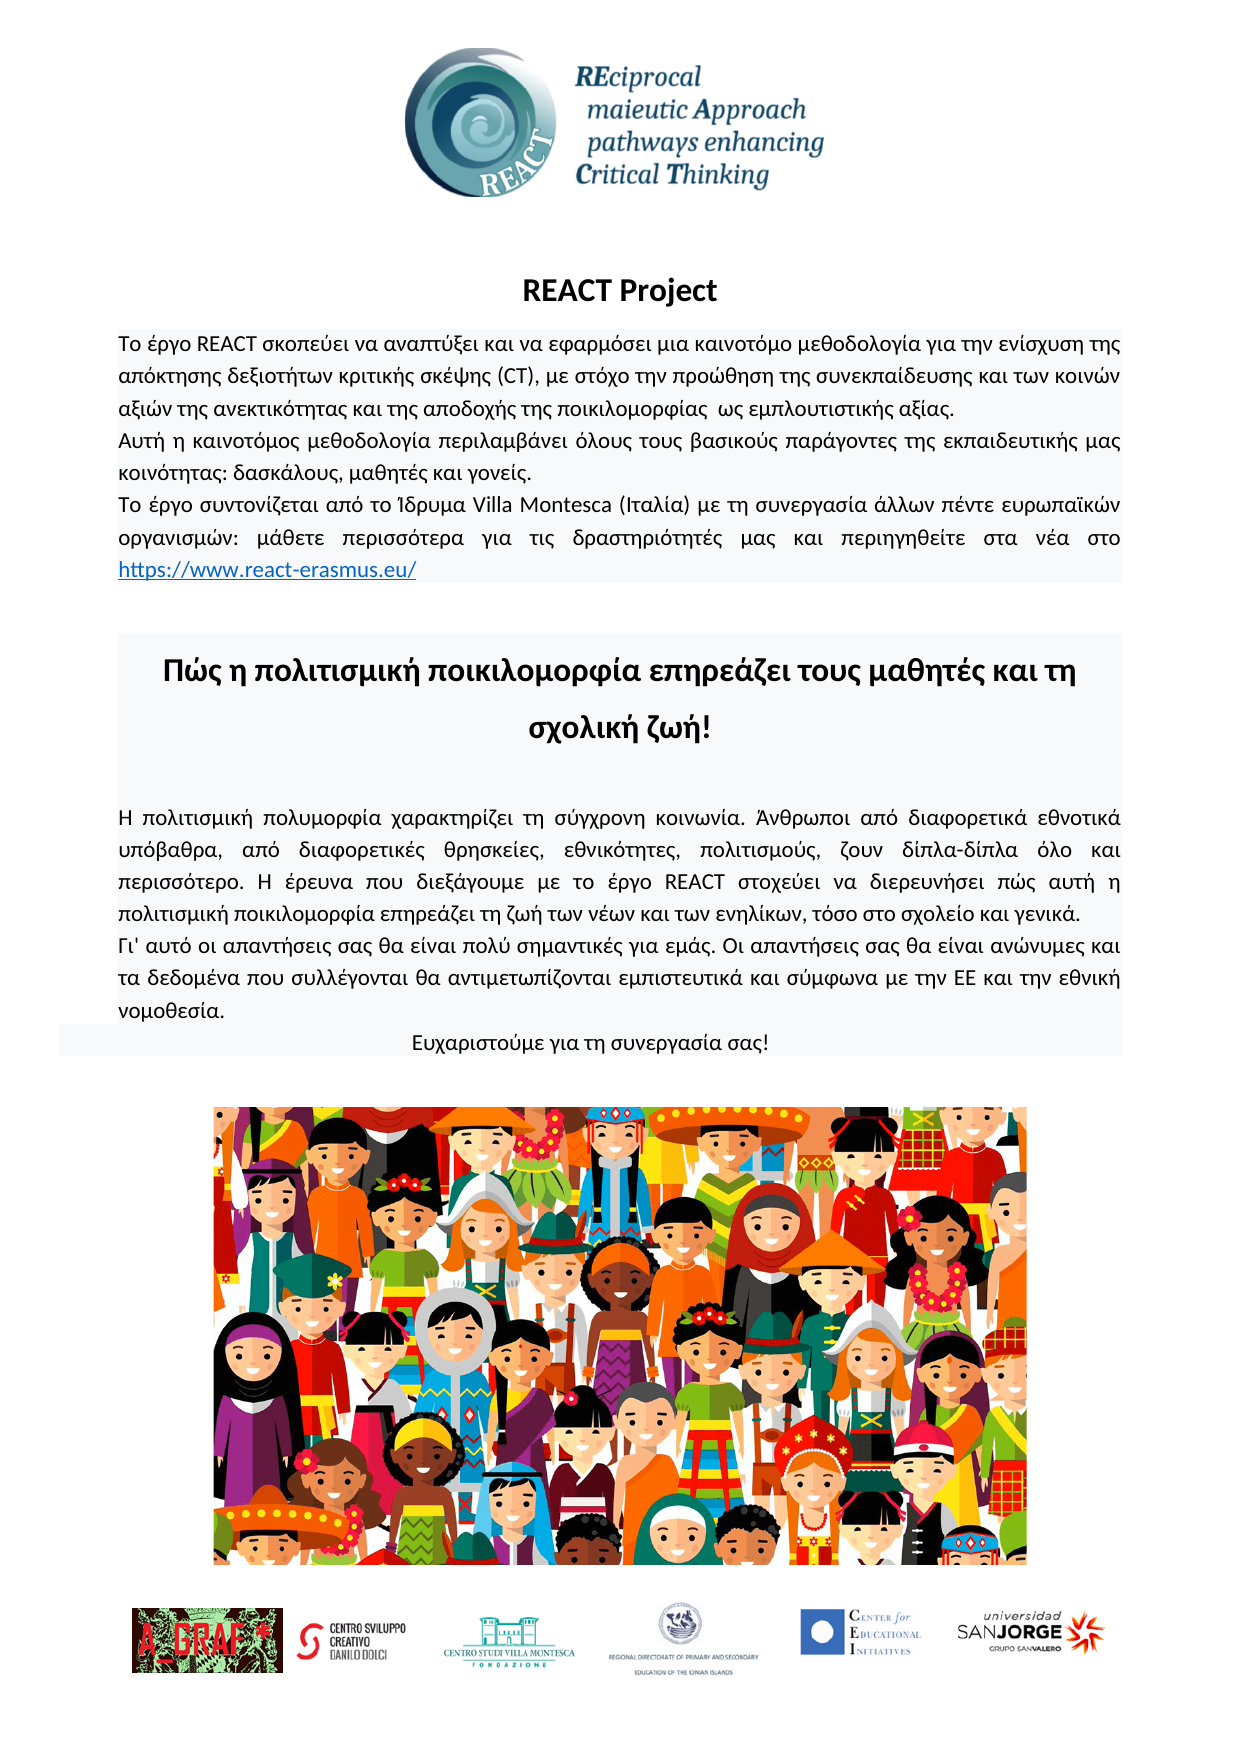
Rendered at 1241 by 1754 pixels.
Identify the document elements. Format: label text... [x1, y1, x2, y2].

text Γι' αυτό οι απαντήσεις σας θα είναι πολύ σημαντικές για εμάς. Οι απαντήσεις σας θα είναι ανώνυμες και τα δεδομένα που συλλέγονται θα αντιμετωπίζονται εμπιστευτικά και σύμφωνα με την ΕΕ και την εθνική νομοθεσία. [118, 931, 1122, 1024]
picture [395, 48, 827, 197]
picture [611, 1107, 620, 1120]
text REACT Project [118, 269, 1122, 309]
text Το έργο REACT σκοπεύει να αναπτύξει και να εφαρμόσει μια καινοτόμο μεθοδολογία για την ενίσχυση της απόκτησης δεξιοτήτων κριτικής σκέψης (CT), με στόχο την προώθηση της συνεκπαίδευσης και των κοινών αξιών της ανεκτικότητας και της αποδοχής της ποικιλομορφίας ως εμπλουτιστικής αξίας. [118, 329, 1122, 422]
picture [601, 1109, 606, 1118]
picture [213, 1107, 1027, 1565]
text Η πολιτισμική πολυμορφία χαρακτηρίζει τη σύγχρονη κοινωνία. Άνθρωποι από διαφορετικά εθνοτικά υπόβαθρα, από διαφορετικές θρησκείες, εθνικότητες, πολιτισμούς, ζουν δίπλα-δίπλα όλο και περισσότερο. Η έρευνα που διεξάγουμε με το έργο REACT στοχεύει να διερευνήσει πώς αυτή η πολιτισμική ποικιλομορφία επηρεάζει τη ζωή των νέων και των ενηλίκων, τόσο στο σχολείο και γενικά. [118, 803, 1122, 927]
text Πώς η πολιτισμική ποικιλομορφία επηρεάζει τους μαθητές και τη σχολική ζωή! [118, 634, 1122, 746]
text Αυτή η καινοτόμος μεθοδολογία περιλαμβάνει όλους τους βασικούς παράγοντες της εκπαιδευτικής μας κοινότητας: δασκάλους, μαθητές και γονείς. [118, 426, 1122, 486]
text Το έργο συντονίζεται από το Ίδρυμα Villa Montesca (Ιταλία) με τη συνεργασία άλλων πέντε ευρωπαϊκών οργανισμών: μάθετε περισσότερα για τις δραστηριότητές μας και περιηγηθείτε στα νέα στο https://www.react-erasmus.eu/ [118, 490, 1122, 583]
text Ευχαριστούμε για τη συνεργασία σας! [59, 1028, 1122, 1056]
picture [624, 1109, 631, 1118]
picture [118, 1597, 1123, 1681]
